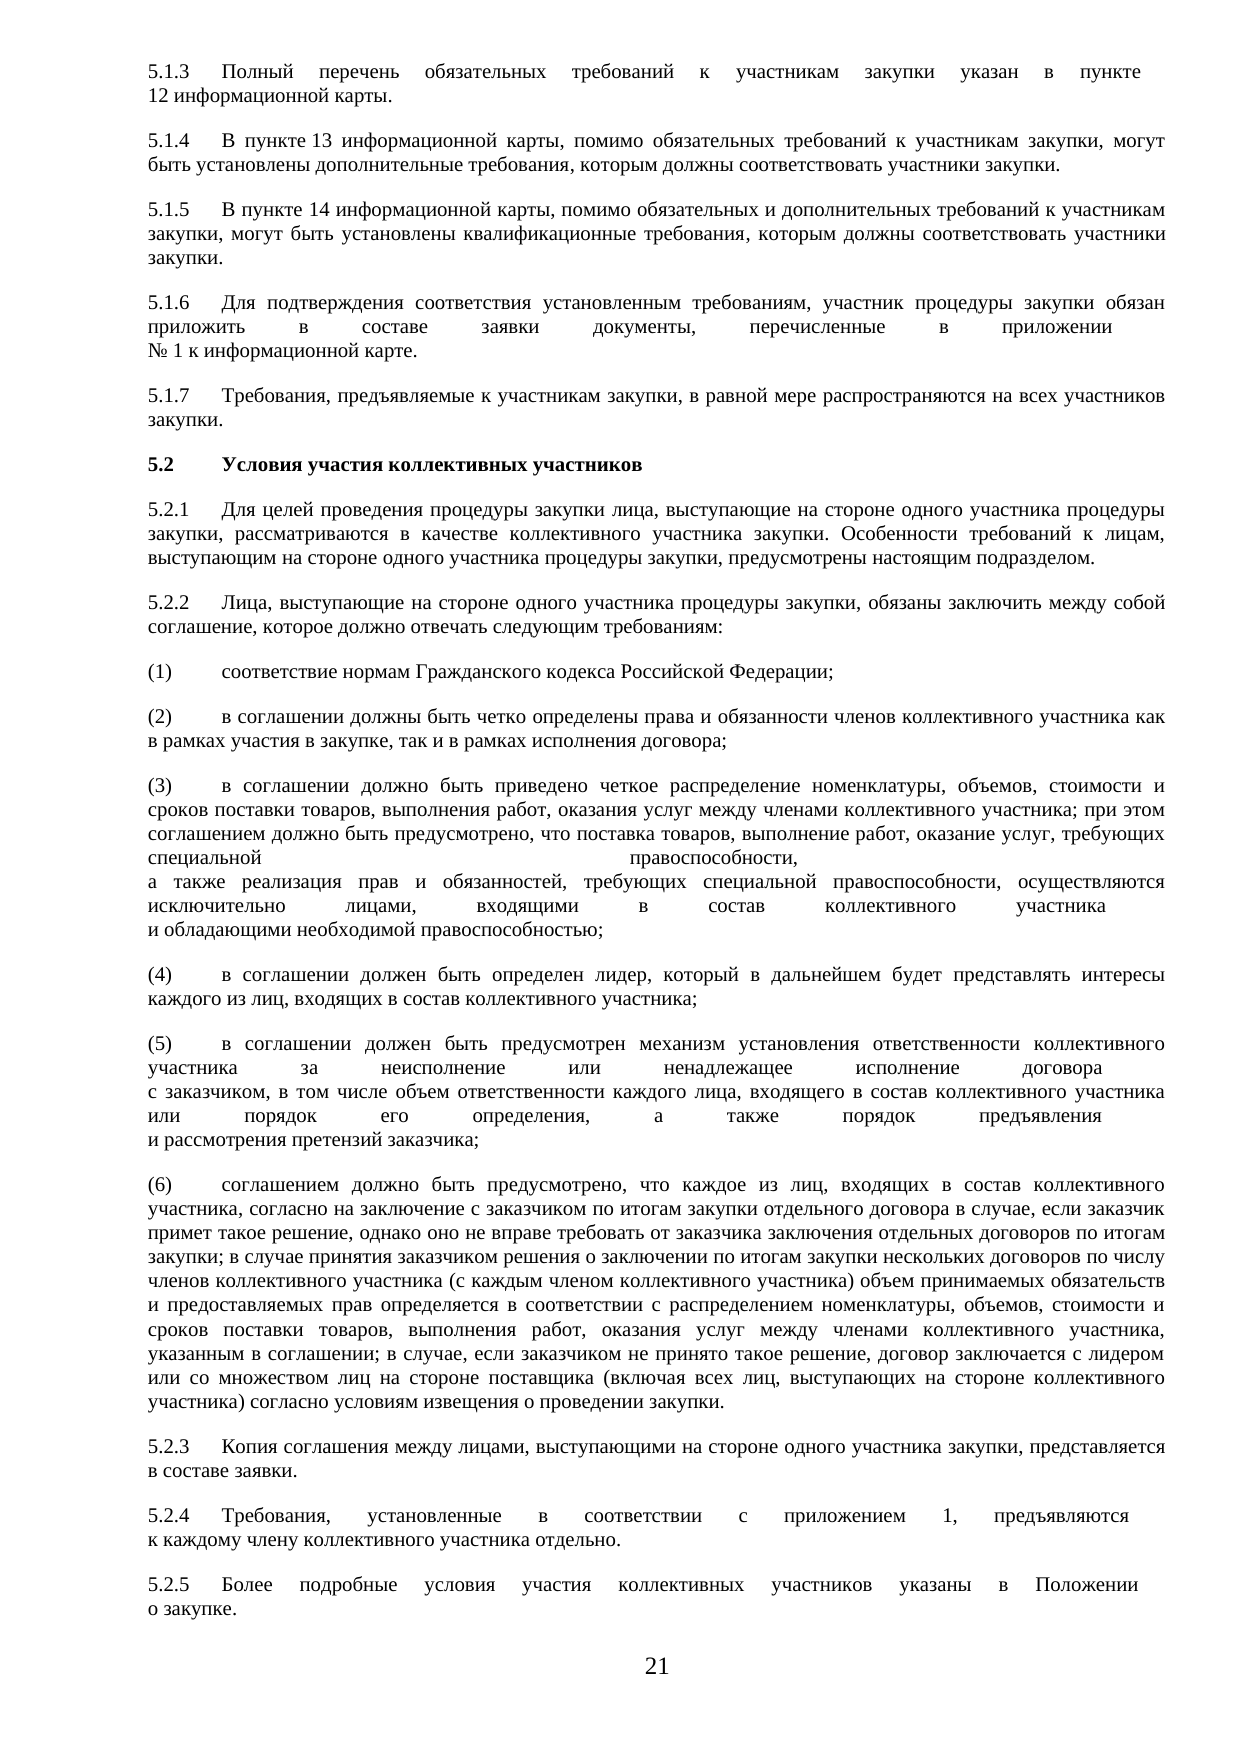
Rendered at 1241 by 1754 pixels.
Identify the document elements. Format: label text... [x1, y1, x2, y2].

text Более подробные условия участия коллективных участников указаны в Положении о закупке. [148, 1571, 1166, 1619]
text В пункте 13 информационной карты, помимо обязательных требований к участникам закупки, могут быть установлены дополнительные требования, которым должны соответствовать участники закупки. [148, 128, 1166, 176]
text В пункте 14 информационной карты, помимо обязательных и дополнительных требований к участникам закупки, могут быть установлены квалификационные требования, которым должны соответствовать участники закупки. [148, 197, 1166, 269]
text Лица, выступающие на стороне одного участника процедуры закупки, обязаны заключить между собой соглашение, которое должно отвечать следующим требованиям: [148, 590, 1166, 638]
text в соглашении должен быть предусмотрен механизм установления ответственности коллективного участника за неисполнение или ненадлежащее исполнение договора с заказчиком, в том числе объем ответственности каждого лица, входящего в состав коллективного участника или порядок его определения, а также порядок предъявления и рассмотрения претензий заказчика; [148, 1031, 1166, 1151]
text Полный перечень обязательных требований к участникам закупки указан в пункте 12 информационной карты. [148, 59, 1166, 107]
text в соглашении должен быть определен лидер, который в дальнейшем будет представлять интересы каждого из лиц, входящих в состав коллективного участника; [148, 962, 1166, 1010]
text Для подтверждения соответствия установленным требованиям, участник процедуры закупки обязан приложить в составе заявки документы, перечисленные в приложении № 1 к информационной карте. [148, 290, 1166, 362]
text Копия соглашения между лицами, выступающими на стороне одного участника закупки, представляется в составе заявки. [148, 1433, 1166, 1482]
text Требования, установленные в соответствии с приложением 1, предъявляются к каждому члену коллективного участника отдельно. [148, 1502, 1166, 1551]
text в соглашении должно быть приведено четкое распределение номенклатуры, объемов, стоимости и сроков поставки товаров, выполнения работ, оказания услуг между членами коллективного участника; при этом соглашением должно быть предусмотрено, что поставка товаров, выполнение работ, оказание услуг, требующих специальной правоспособности, а также реализация прав и обязанностей, требующих специальной правоспособности, осуществляются исключительно лицами, входящими в состав коллективного участника и обладающими необходимой правоспособностью; [148, 773, 1166, 941]
text в соглашении должны быть четко определены права и обязанности членов коллективного участника как в рамках участия в закупке, так и в рамках исполнения договора; [148, 704, 1166, 752]
text соответствие нормам Гражданского кодекса Российской Федерации; [148, 659, 1166, 683]
text Для целей проведения процедуры закупки лица, выступающие на стороне одного участника процедуры закупки, рассматриваются в качестве коллективного участника закупки. Особенности требований к лицам, выступающим на стороне одного участника процедуры закупки, предусмотрены настоящим подразделом. [148, 497, 1166, 569]
text соглашением должно быть предусмотрено, что каждое из лиц, входящих в состав коллективного участника, согласно на заключение с заказчиком по итогам закупки отдельного договора в случае, если заказчик примет такое решение, однако оно не вправе требовать от заказчика заключения отдельных договоров по итогам закупки; в случае принятия заказчиком решения о заключении по итогам закупки нескольких договоров по числу членов коллективного участника (с каждым членом коллективного участника) объем принимаемых обязательств и предоставляемых прав определяется в соответствии с распределением номенклатуры, объемов, стоимости и сроков поставки товаров, выполнения работ, оказания услуг между членами коллективного участника, указанным в соглашении; в случае, если заказчиком не принято такое решение, договор заключается с лидером или со множеством лиц на стороне поставщика (включая всех лиц, выступающих на стороне коллективного участника) согласно условиям извещения о проведении закупки. [148, 1172, 1166, 1413]
text Требования, предъявляемые к участникам закупки, в равной мере распространяются на всех участников закупки. [148, 383, 1166, 431]
text Условия участия коллективных участников [148, 452, 1166, 476]
